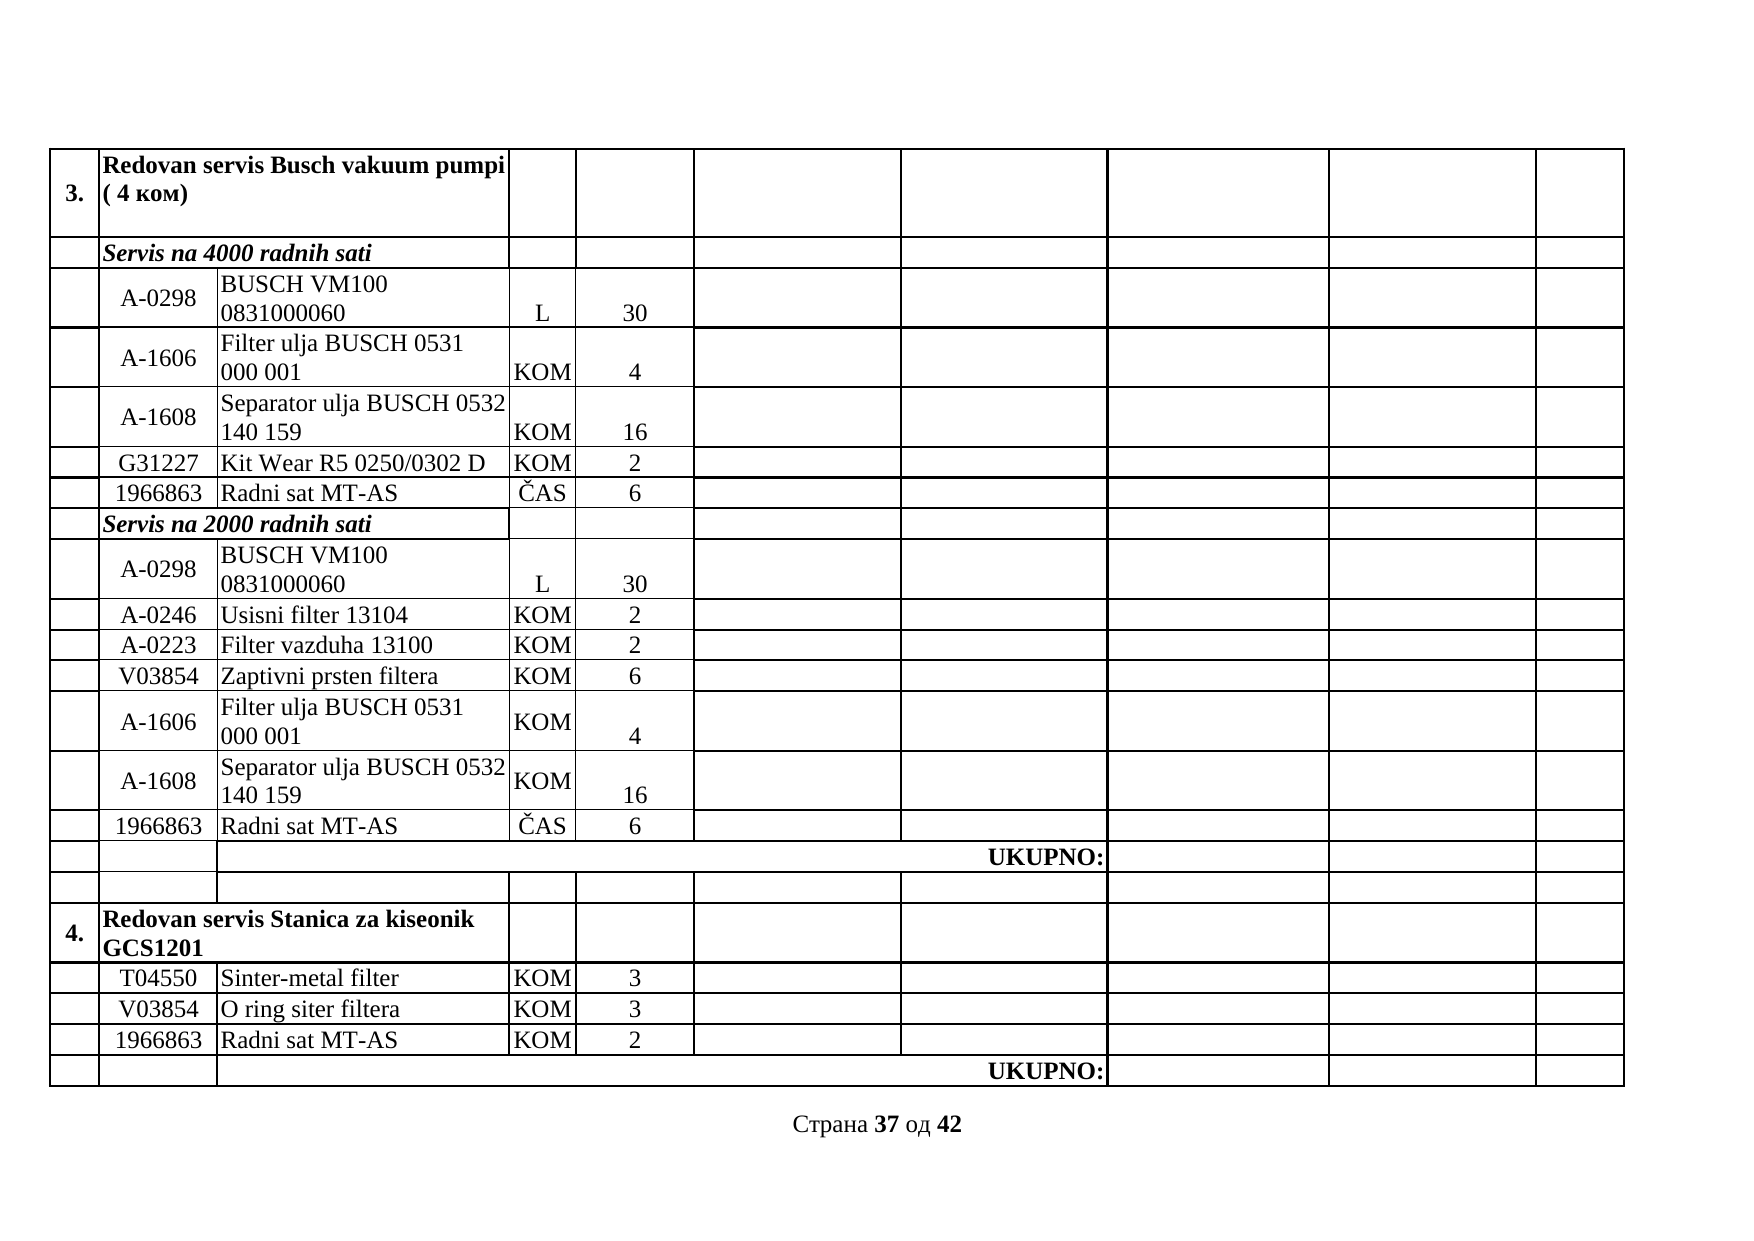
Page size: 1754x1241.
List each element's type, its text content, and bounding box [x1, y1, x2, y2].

table_cell [902, 1025, 1106, 1054]
table_cell A-0298 [100, 540, 217, 598]
table_cell 3. [51, 150, 98, 236]
table_cell [902, 631, 1106, 659]
table_cell 1966863 [100, 478, 217, 507]
table_cell [1330, 873, 1535, 902]
table_cell [577, 904, 693, 961]
table_cell [1330, 811, 1535, 840]
table_cell [1330, 964, 1535, 992]
table_cell [51, 752, 98, 809]
table_cell [1109, 600, 1328, 628]
table_cell [51, 964, 98, 992]
table_cell [902, 692, 1106, 750]
table_cell [1330, 329, 1535, 386]
table_cell [695, 752, 900, 809]
table_cell Filter ulja BUSCH 0531 000 001 [218, 691, 509, 750]
table_cell [1537, 631, 1623, 659]
table_cell [695, 964, 900, 992]
table_cell [1537, 811, 1623, 840]
table_cell [1109, 540, 1328, 598]
table_cell V03854 [100, 994, 216, 1023]
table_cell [100, 904, 508, 961]
table_cell [51, 692, 98, 750]
table_cell [902, 509, 1106, 538]
table_cell L [510, 539, 575, 598]
table_cell 3 [577, 964, 693, 992]
table_cell G31227 [100, 447, 217, 476]
table_cell [1330, 842, 1535, 871]
table_cell A-1606 [100, 328, 217, 386]
table_cell Usisni filter 13104 [218, 599, 509, 628]
table_cell [695, 600, 900, 628]
table_cell 16 [576, 751, 693, 809]
table_cell [1109, 509, 1328, 538]
table_cell [902, 329, 1106, 386]
table_cell [695, 238, 900, 267]
table_cell [1109, 752, 1328, 809]
table_cell Kit Wear R5 0250/0302 D [218, 447, 509, 476]
table_cell Redovan servis Busch vakuum pumpi ( 4 ком) [100, 150, 508, 236]
table_cell KOM [510, 691, 575, 750]
table_cell [577, 150, 693, 236]
table_cell [1109, 692, 1328, 750]
table_cell [902, 238, 1106, 267]
table_cell T04550 [100, 964, 216, 992]
table_cell [1109, 329, 1328, 386]
table_cell [1109, 269, 1328, 326]
table_cell [695, 540, 900, 598]
table_cell [510, 238, 575, 267]
table_cell [695, 994, 900, 1023]
table_cell [1330, 752, 1535, 809]
table_cell Radni sat MT-AS [218, 1025, 508, 1054]
table_cell KOM [510, 964, 575, 992]
table_cell A-1608 [100, 387, 217, 446]
table_cell [1109, 238, 1328, 267]
table_cell [1109, 994, 1328, 1023]
table_cell [1330, 1025, 1535, 1054]
table_cell [902, 873, 1106, 902]
table_cell [1330, 540, 1535, 598]
table_cell [1330, 661, 1535, 690]
table_cell [100, 1056, 216, 1085]
table_cell [695, 692, 900, 750]
table_cell ČAS [510, 810, 575, 840]
table_cell [695, 811, 900, 840]
table_cell [1109, 1056, 1328, 1085]
table_cell KOM [510, 994, 575, 1023]
table_cell [51, 238, 98, 267]
table_cell Separator ulja BUSCH 0532 140 159 [218, 751, 509, 809]
table_cell [1537, 752, 1623, 809]
table_cell [1537, 904, 1623, 961]
table_cell [1537, 1056, 1623, 1085]
table_cell [1109, 811, 1328, 840]
table_cell [510, 873, 575, 902]
table_cell [51, 388, 98, 446]
table_cell 30 [576, 269, 693, 326]
table_cell [1537, 329, 1623, 386]
table_cell ČAS [510, 478, 575, 507]
table_cell [695, 479, 900, 507]
table_cell [1537, 661, 1623, 690]
table_cell [1330, 904, 1535, 961]
table_cell 1966863 [100, 810, 217, 840]
table_cell [1330, 479, 1535, 507]
table_cell [1330, 509, 1535, 538]
table_cell [100, 841, 216, 871]
table_cell [1537, 509, 1623, 538]
table_cell [1330, 388, 1535, 446]
table_cell [218, 873, 508, 902]
table_cell L [510, 269, 575, 326]
table_cell [51, 994, 98, 1023]
table_cell [1330, 1056, 1535, 1085]
table_cell [902, 448, 1106, 476]
table_cell [51, 1025, 98, 1054]
table_cell [902, 269, 1106, 326]
table_cell [1330, 600, 1535, 628]
table_cell KOM [510, 630, 575, 659]
table_cell [902, 600, 1106, 628]
table_cell [1537, 448, 1623, 476]
table_cell [902, 540, 1106, 598]
table_cell [902, 150, 1106, 236]
table_cell UKUPNO: [218, 1056, 1106, 1085]
table_cell KOM [510, 387, 575, 446]
table_cell [1109, 388, 1328, 446]
table_cell [51, 873, 98, 902]
table_cell KOM [510, 447, 575, 476]
table_cell 2 [576, 599, 693, 628]
table_cell [1109, 842, 1328, 871]
table_cell [902, 752, 1106, 809]
table_cell [1537, 479, 1623, 507]
table_cell [510, 904, 575, 961]
table_cell KOM [510, 599, 575, 628]
table_cell 2 [577, 1025, 693, 1054]
table_cell [51, 448, 98, 476]
table_cell [695, 150, 900, 236]
table_cell [51, 811, 98, 840]
table_cell Zaptivni prsten filtera [218, 660, 509, 690]
table_cell [1537, 150, 1623, 236]
table_cell 2 [576, 447, 693, 476]
table_cell 1966863 [100, 1025, 216, 1054]
table_cell [695, 388, 900, 446]
table_cell [902, 904, 1106, 961]
table_cell [1330, 692, 1535, 750]
table_cell [1537, 540, 1623, 598]
table_cell [1537, 1025, 1623, 1054]
table_cell [1537, 692, 1623, 750]
table_cell [51, 1056, 98, 1085]
table_cell [695, 873, 900, 902]
table_cell [695, 509, 900, 538]
table_cell Servis na 4000 radnih sati [100, 238, 508, 267]
table_cell [51, 661, 98, 690]
table_cell [1330, 238, 1535, 267]
table_cell [1109, 964, 1328, 992]
table_cell [902, 964, 1106, 992]
table_cell [577, 238, 693, 267]
table_cell [902, 994, 1106, 1023]
table_cell 6 [576, 478, 693, 507]
table_cell KOM [510, 751, 575, 809]
table_cell [1330, 269, 1535, 326]
table_cell [1537, 842, 1623, 871]
table_cell [1109, 150, 1328, 236]
table_cell 16 [576, 387, 693, 446]
table_cell [51, 509, 98, 538]
table_cell [1330, 994, 1535, 1023]
table_cell A-1606 [100, 691, 217, 750]
table_cell Servis na 2000 radnih sati [100, 509, 508, 538]
table_cell 6 [576, 660, 693, 690]
table_cell [1109, 479, 1328, 507]
table_cell [902, 661, 1106, 690]
table_cell [1330, 631, 1535, 659]
table_cell [51, 631, 98, 659]
table_cell [510, 150, 575, 236]
table_cell [1537, 269, 1623, 326]
table_cell 4 [576, 691, 693, 750]
table_cell [695, 329, 900, 386]
table_cell Filter vazduha 13100 [218, 630, 509, 659]
table_cell [695, 448, 900, 476]
table_cell KOM [510, 328, 575, 386]
table_cell KOM [510, 660, 575, 690]
table_cell [51, 842, 98, 871]
table_cell Sinter-metal filter [218, 964, 508, 992]
table_cell Radni sat MT-AS [218, 478, 509, 507]
table_cell A-1608 [100, 751, 217, 809]
table_cell [100, 872, 216, 902]
table_cell [695, 904, 900, 961]
table_cell [695, 661, 900, 690]
table_cell [576, 508, 693, 538]
table_cell [51, 540, 98, 598]
table_cell [1109, 1025, 1328, 1054]
table_cell [1537, 873, 1623, 902]
table_cell BUSCH VM100 0831000060 [218, 269, 509, 326]
table_cell [577, 873, 693, 902]
table_cell [1109, 873, 1328, 902]
table_cell Filter ulja BUSCH 0531 000 001 [218, 328, 509, 386]
table_cell 3 [577, 994, 693, 1023]
table_cell A-0223 [100, 630, 217, 659]
table_cell [51, 269, 98, 326]
table_cell UKUPNO: [218, 842, 1106, 871]
table_cell [1109, 631, 1328, 659]
table_cell BUSCH VM100 0831000060 [218, 540, 509, 598]
table_cell [1330, 448, 1535, 476]
table_cell [510, 508, 575, 538]
table_cell [1109, 661, 1328, 690]
table_cell [51, 329, 98, 386]
table_cell [1537, 388, 1623, 446]
table_cell A-0298 [100, 269, 217, 326]
table_cell [1330, 150, 1535, 236]
table_cell [695, 269, 900, 326]
table_cell Separator ulja BUSCH 0532 140 159 [218, 387, 509, 446]
table_cell [51, 479, 98, 507]
table_cell 4 [576, 328, 693, 386]
table_cell 6 [576, 810, 693, 840]
table_cell O ring siter filtera [218, 994, 508, 1023]
table_cell [902, 811, 1106, 840]
table_cell 2 [576, 630, 693, 659]
table_cell [1537, 600, 1623, 628]
table_cell [902, 388, 1106, 446]
table_cell KOM [510, 1025, 575, 1054]
table_cell [1109, 904, 1328, 961]
table_cell [1109, 448, 1328, 476]
table_cell [1537, 238, 1623, 267]
table_cell [51, 600, 98, 628]
table_cell V03854 [100, 660, 217, 690]
table_cell [902, 479, 1106, 507]
table_cell [1537, 964, 1623, 992]
table_cell 30 [576, 539, 693, 598]
table_cell A-0246 [100, 599, 217, 628]
table_cell 4. [51, 904, 98, 961]
table_cell [1537, 994, 1623, 1023]
table_cell [695, 1025, 900, 1054]
table_cell Radni sat MT-AS [218, 810, 509, 840]
table_cell [695, 631, 900, 659]
